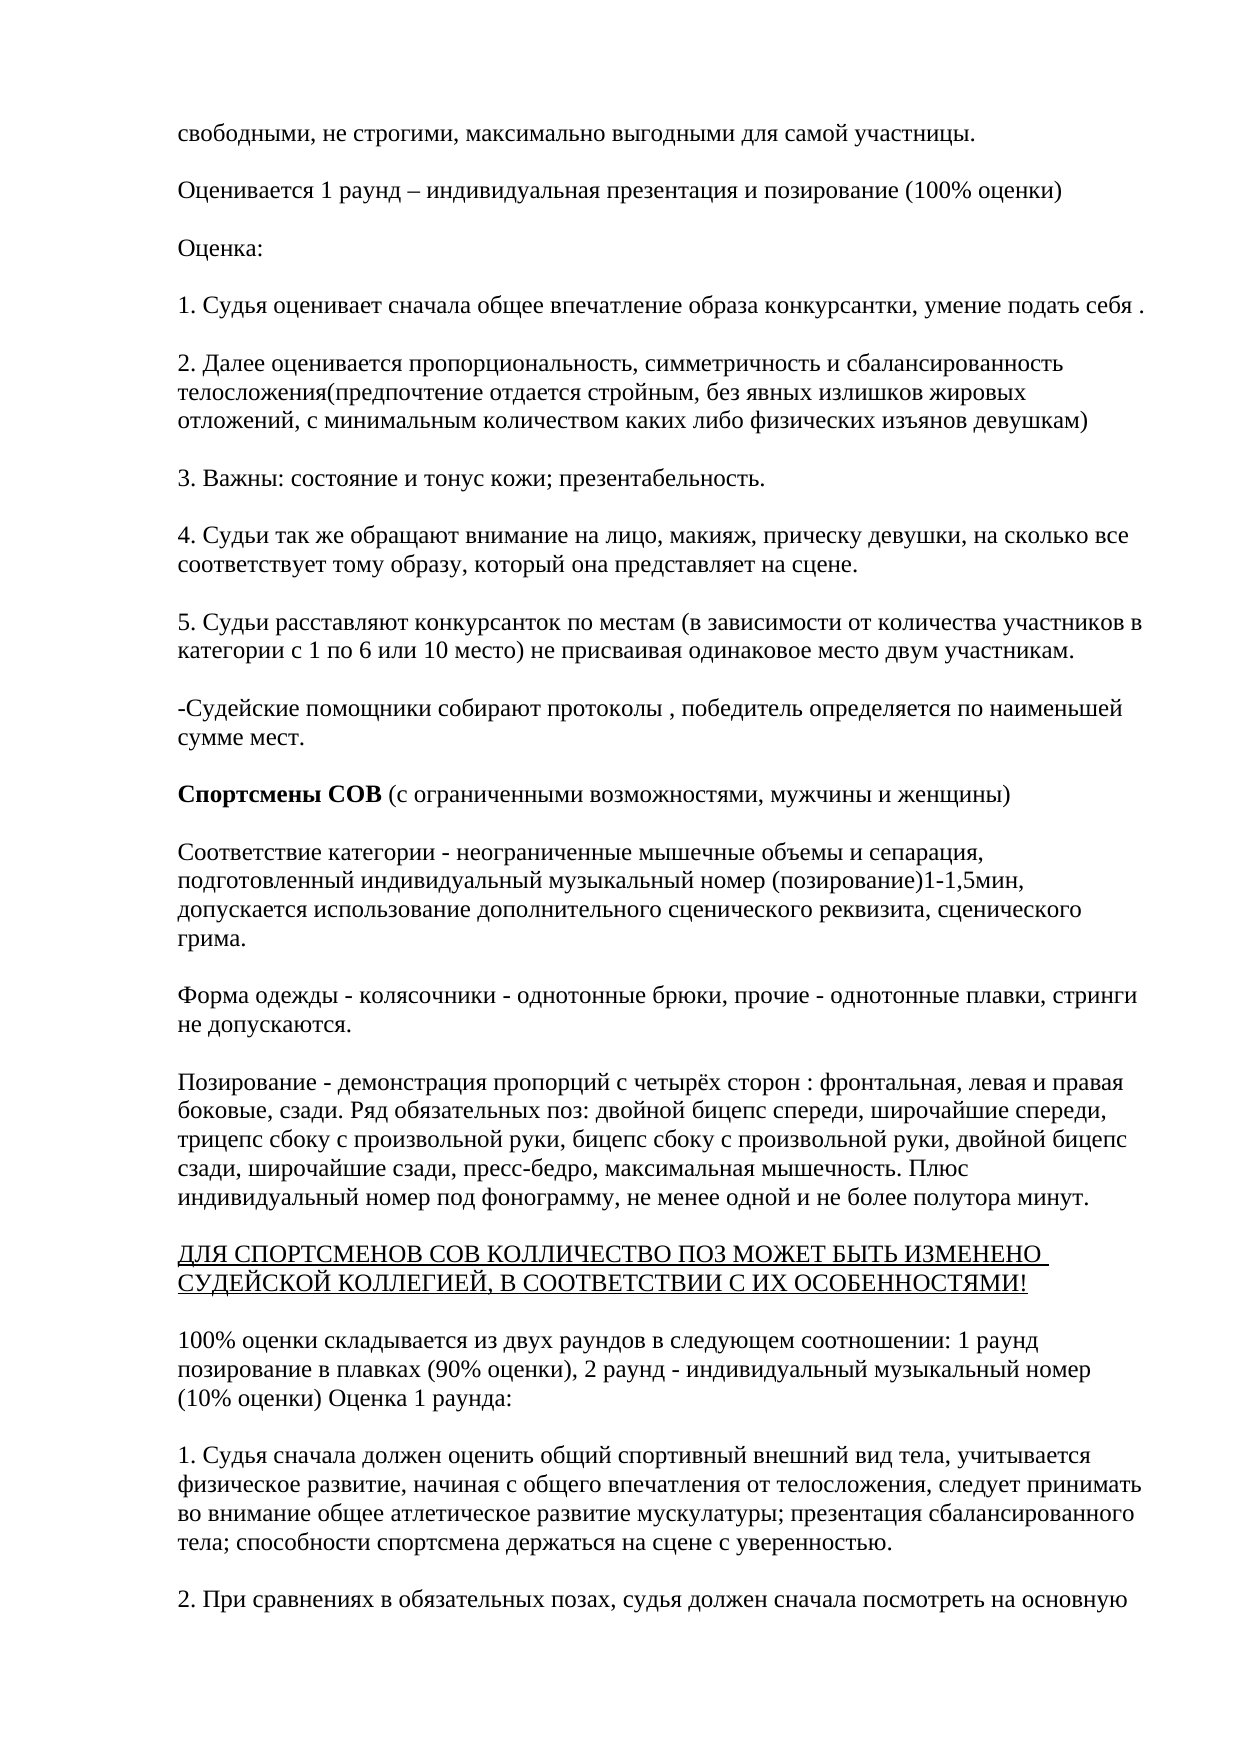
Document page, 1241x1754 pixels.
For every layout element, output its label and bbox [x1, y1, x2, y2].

text [177, 118, 1152, 1613]
